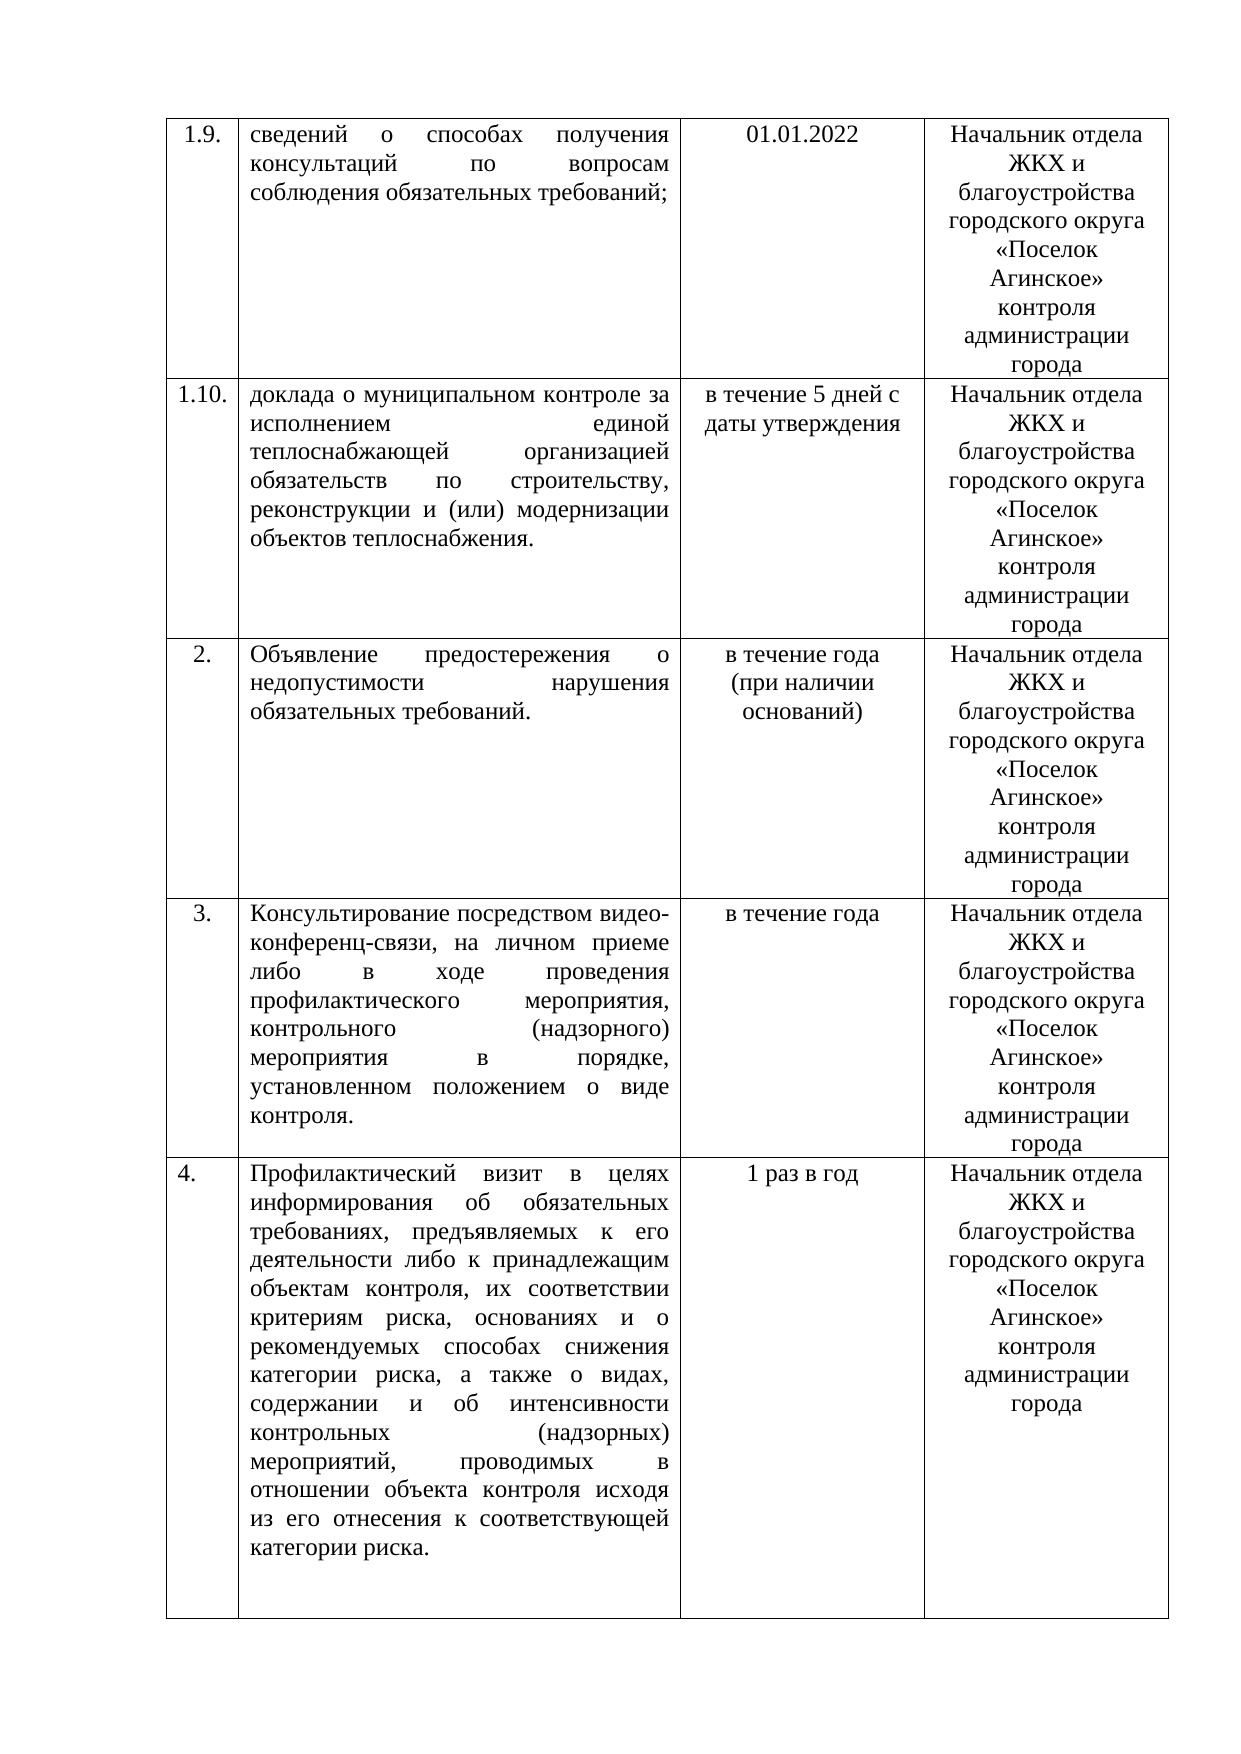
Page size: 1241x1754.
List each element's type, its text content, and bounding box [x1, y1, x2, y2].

table_cell 01.01.2022 [681, 119, 924, 378]
table_cell в течение 5 дней с даты утверждения [681, 379, 924, 638]
table_cell 1.10. [167, 379, 238, 638]
table_cell сведений о способах получения консультаций по вопросам соблюдения обязательных требований; [239, 119, 680, 378]
table_cell 3. [167, 899, 238, 1157]
table_cell Начальник отдела ЖКХ и благоустройства городского округа «Поселок Агинское» контроля администрации города [925, 639, 1168, 897]
table_cell в течение года [681, 899, 924, 1157]
table_cell Начальник отдела ЖКХ и благоустройства городского округа «Поселок Агинское» контроля администрации города [925, 1158, 1168, 1618]
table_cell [925, 119, 1168, 378]
table_cell 1 раз в год [681, 1158, 924, 1618]
table_cell 4. [167, 1158, 238, 1618]
table_cell 2. [167, 639, 238, 897]
table_cell Объявление предостережения о недопустимости нарушения обязательных требований. [239, 639, 680, 897]
table_cell Начальник отдела ЖКХ и благоустройства городского округа «Поселок Агинское» контроля администрации города [925, 899, 1168, 1157]
table_cell доклада о муниципальном контроле за исполнением единой теплоснабжающей организацией обязательств по строительству, реконструкции и (или) модернизации объектов теплоснабжения. [239, 379, 680, 638]
table_cell 1.9. [167, 119, 238, 378]
table_cell Профилактический визит в целях информирования об обязательных требованиях, предъявляемых к его деятельности либо к принадлежащим объектам контроля, их соответствии критериям риска, основаниях и о рекомендуемых способах снижения категории риска, а также о видах, содержании и об интенсивности контрольных (надзорных) мероприятий, проводимых в отношении объекта контроля исходя из его отнесения к соответствующей категории риска. [239, 1158, 680, 1618]
table_cell Консультирование посредством видео-конференц-связи, на личном приеме либо в ходе проведения профилактического мероприятия, контрольного (надзорного) мероприятия в порядке, установленном положением о виде контроля. [239, 899, 680, 1157]
table_cell Начальник отдела ЖКХ и благоустройства городского округа «Поселок Агинское» контроля администрации города [925, 379, 1168, 638]
table_cell в течение года (при наличии оснований) [681, 639, 924, 897]
